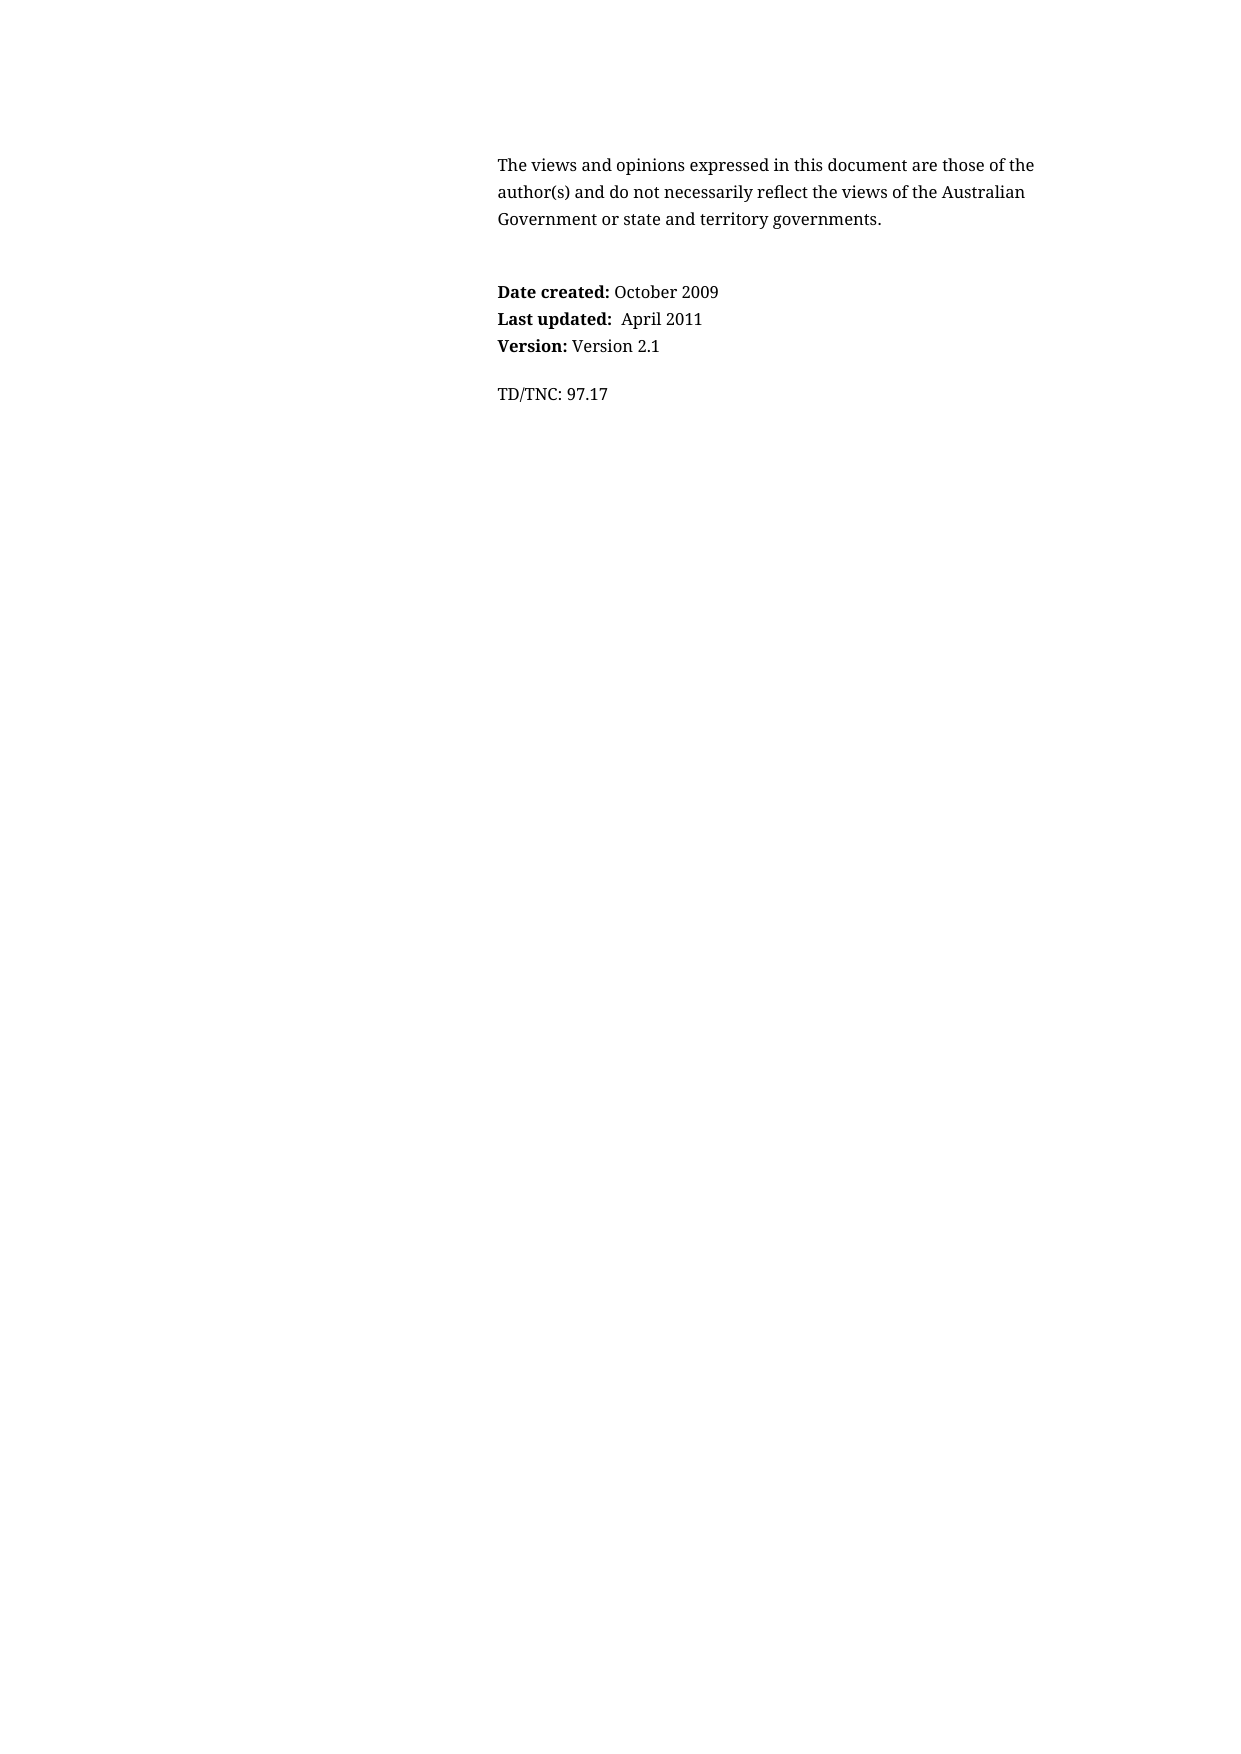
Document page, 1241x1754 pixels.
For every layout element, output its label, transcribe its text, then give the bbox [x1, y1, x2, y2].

text Version: Version 2.1 [497, 331, 1069, 358]
text Date created: October 2009 [497, 277, 1069, 304]
text Last updated: April 2011 [497, 304, 1069, 331]
text TD/TNC: 97.17 [497, 379, 1069, 406]
text The views and opinions expressed in this document are those of the author(s) and do not necessarily reflect the views of the Australian Government or state and territory governments. [497, 150, 1069, 231]
